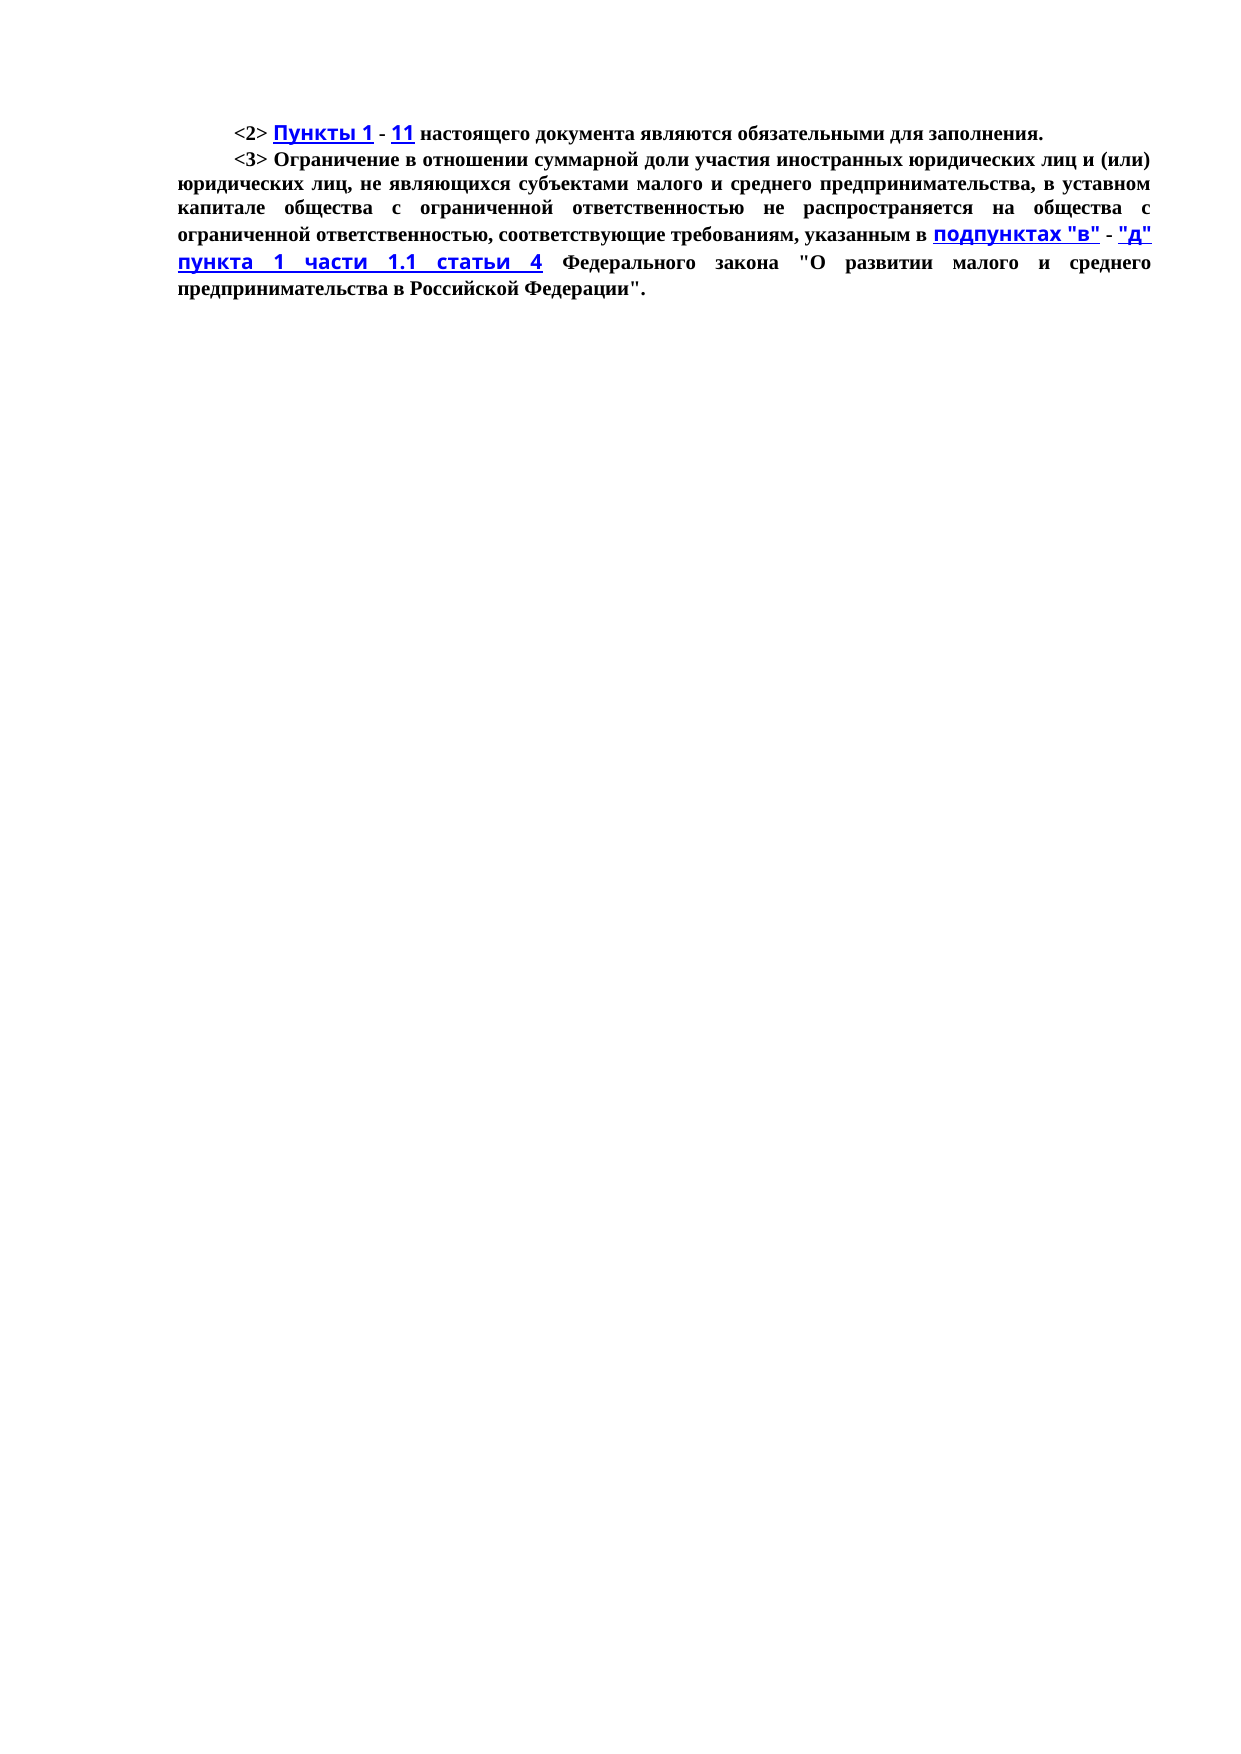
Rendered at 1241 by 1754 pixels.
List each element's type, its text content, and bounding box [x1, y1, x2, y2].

text <2> Пункты 1 - 11 настоящего документа являются обязательными для заполнения. [177, 118, 1152, 147]
text <3> Ограничение в отношении суммарной доли участия иностранных юридических лиц и (или) юридических лиц, не являющихся субъектами малого и среднего предпринимательства, в уставном капитале общества с ограниченной ответственностью не распространяется на общества с ограниченной ответственностью, соответствующие требованиям, указанным в подпунктах "в" - "д" пункта 1 части 1.1 статьи 4 Федерального закона "О развитии малого и среднего предпринимательства в Российской Федерации". [177, 147, 1152, 300]
